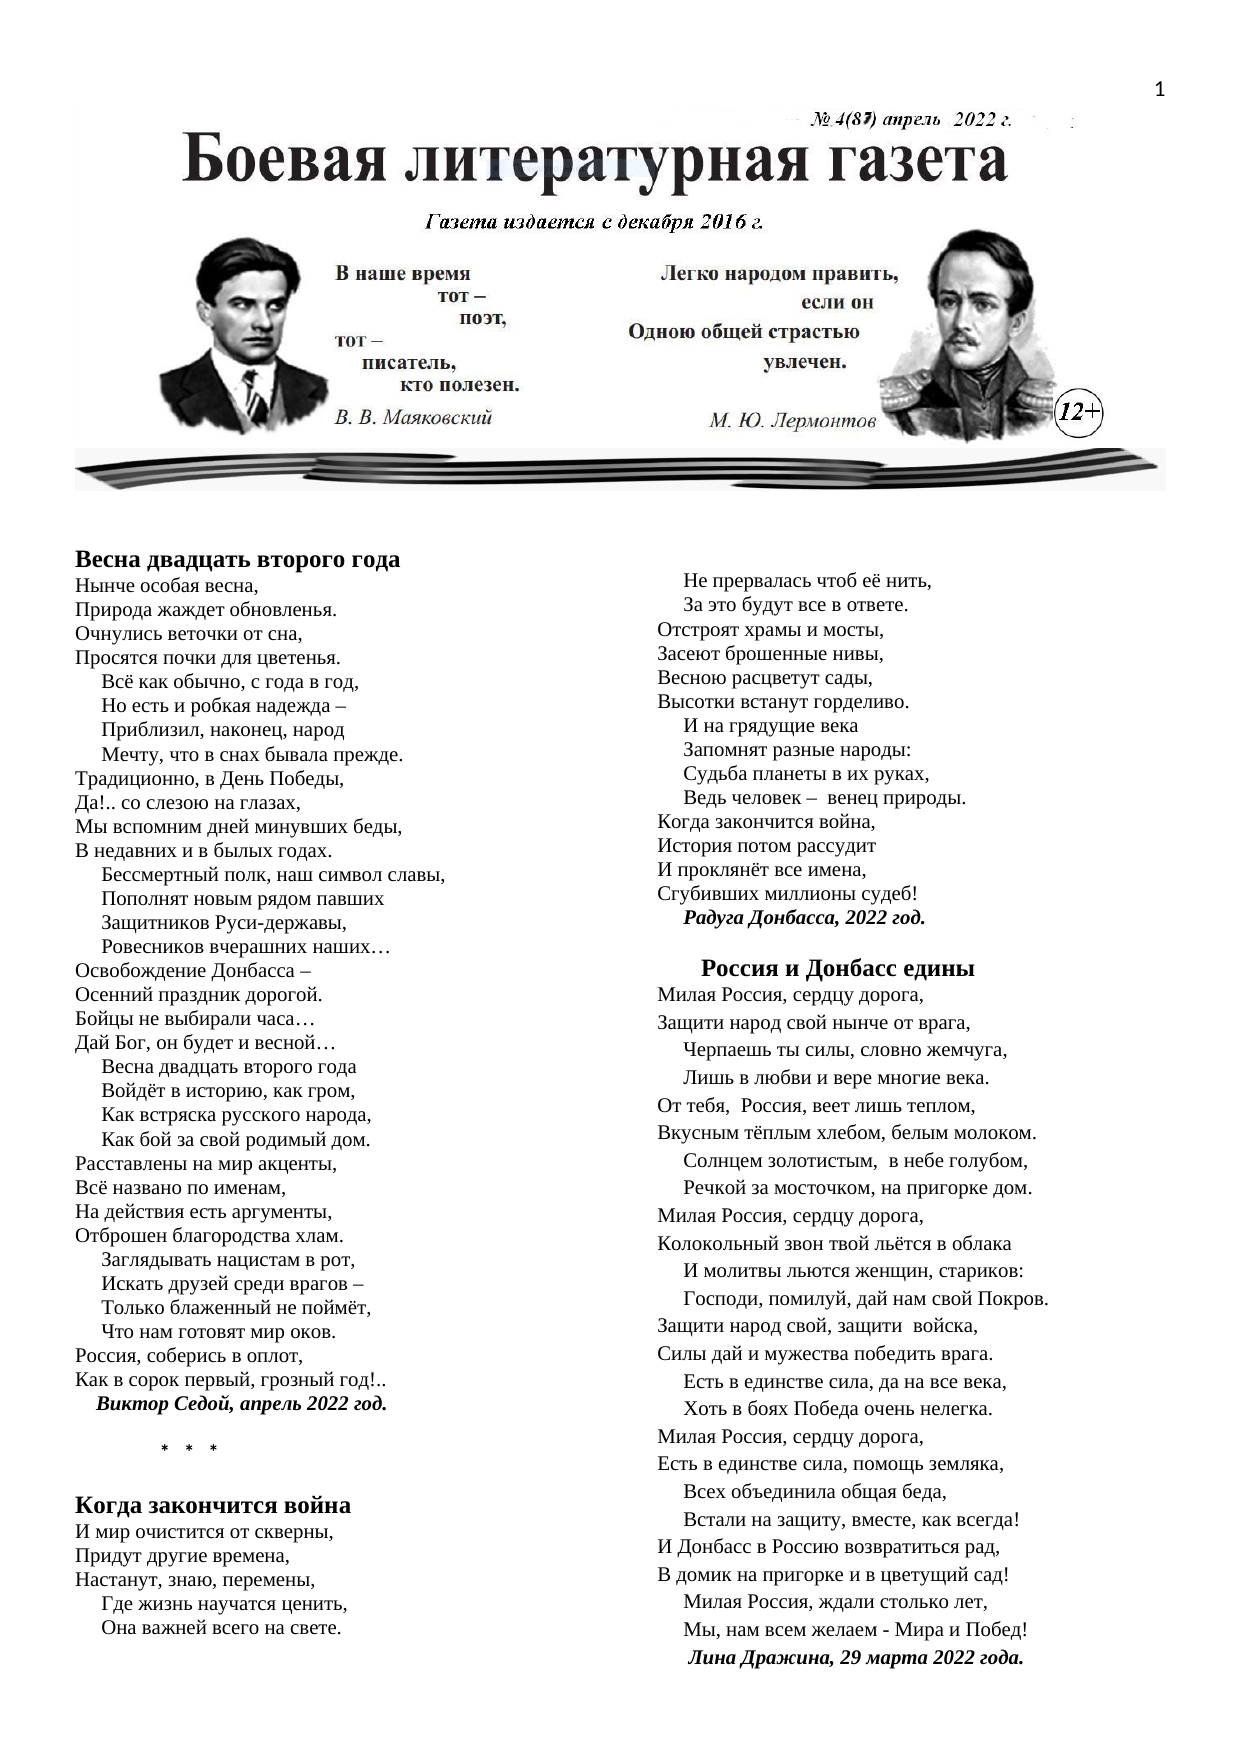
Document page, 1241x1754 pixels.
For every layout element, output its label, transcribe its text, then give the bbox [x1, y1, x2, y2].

text Просятся почки для цветенья. [75, 645, 583, 669]
text Дай Бог, он будет и весной… [75, 1030, 583, 1054]
text Мы вспомним дней минувших беды, [75, 814, 583, 838]
text Отброшен благородства хлам. [75, 1223, 583, 1247]
text Милая Россия, сердцу дорога, Защити народ свой нынче от врага, Черпаешь ты силы, словно жемчуга, Лишь в любви и вере многие века. От тебя, Россия, веет лишь теплом, Вкусным тёплым хлебом, белым молоком. Солнцем золотистым, в небе голубом, Речкой за мосточком, на пригорке дом. Милая Россия, сердцу дорога, Колокольный звон твой льётся в облака И молитвы льются женщин, стариков: Господи, помилуй, дай нам свой Покров. Защити народ свой, защити войска, Силы дай и мужества победить врага. Есть в единстве сила, да на все века, Хоть в боях Победа очень нелегка. Милая Россия, сердцу дорога, Есть в единстве сила, помощь земляка, Всех объединила общая беда, Встали на защиту, вместе, как всегда! И Донбасс в Россию возвратиться рад, В домик на пригорке и в цветущий сад! Милая Россия, ждали столько лет, Мы, нам всем желаем - Мира и Побед! Лина Дражина, 29 марта 2022 года. [657, 982, 1165, 1669]
text Когда закончится война И мир очистится от скверны, Придут другие времена, Настанут, знаю, перемены, Где жизнь научатся ценить, Она важней всего на свете. [75, 1490, 583, 1639]
text Да!.. со слезою на глазах, [75, 789, 583, 814]
text Бойцы не выбирали часа… [75, 1006, 583, 1030]
text Природа жаждет обновленья. [75, 597, 583, 621]
text Весна двадцать второго года [75, 544, 583, 573]
text Виктор Седой, апрель 2022 год. [75, 1391, 583, 1415]
text Всё как обычно, с года в год, [75, 669, 583, 693]
picture [75, 101, 1143, 445]
text Россия, соберись в оплот, [75, 1343, 583, 1367]
picture [75, 448, 1166, 491]
text Как в сорок первый, грозный год!.. [75, 1367, 583, 1391]
text Очнулись веточки от сна, [75, 621, 583, 645]
text На действия есть аргументы, [75, 1199, 583, 1223]
text В недавних и в былых годах. [75, 838, 583, 862]
text Традиционно, в День Победы, [75, 766, 583, 789]
text Защитников Руси-державы, [75, 910, 583, 934]
text Только блаженный не поймёт, [75, 1295, 583, 1319]
text Радуга Донбасса, 2022 год. [657, 905, 1165, 929]
text Как бой за свой родимый дом. [75, 1126, 583, 1151]
text Нынче особая весна, [75, 573, 583, 597]
text Весна двадцать второго года [75, 1054, 583, 1078]
text Освобождение Донбасса – [75, 958, 583, 982]
text Пополнят новым рядом павших [75, 886, 583, 910]
text Заглядывать нацистам в рот, [75, 1247, 583, 1271]
text Как встряска русского народа, [75, 1102, 583, 1126]
text Приблизил, наконец, народ [75, 717, 583, 741]
text Россия и Донбасс едины [657, 953, 1165, 982]
text Но есть и робкая надежда – [75, 693, 583, 717]
text Расставлены на мир акценты, [75, 1151, 583, 1174]
text Мечту, что в снах бывала прежде. [75, 741, 583, 766]
text Ровесников вчерашних наших… [75, 934, 583, 958]
text Войдёт в историю, как гром, [75, 1078, 583, 1102]
text Всё названо по именам, [75, 1174, 583, 1199]
text * * * [75, 1439, 583, 1465]
text Не прервалась чтоб её нить, За это будут все в ответе. Отстроят храмы и мосты, Засеют брошенные нивы, Весною расцветут сады, Высотки встанут горделиво. И на грядущие века Запомнят разные народы: Судьба планеты в их руках, Ведь человек – венец природы. Когда закончится война, История потом рассудит И проклянёт все имена, Сгубивших миллионы судеб! [657, 568, 1165, 905]
text Бессмертный полк, наш символ славы, [75, 862, 583, 886]
text Что нам готовят мир оков. [75, 1319, 583, 1343]
text Осенний праздник дорогой. [75, 982, 583, 1006]
text Искать друзей среди врагов – [75, 1271, 583, 1295]
